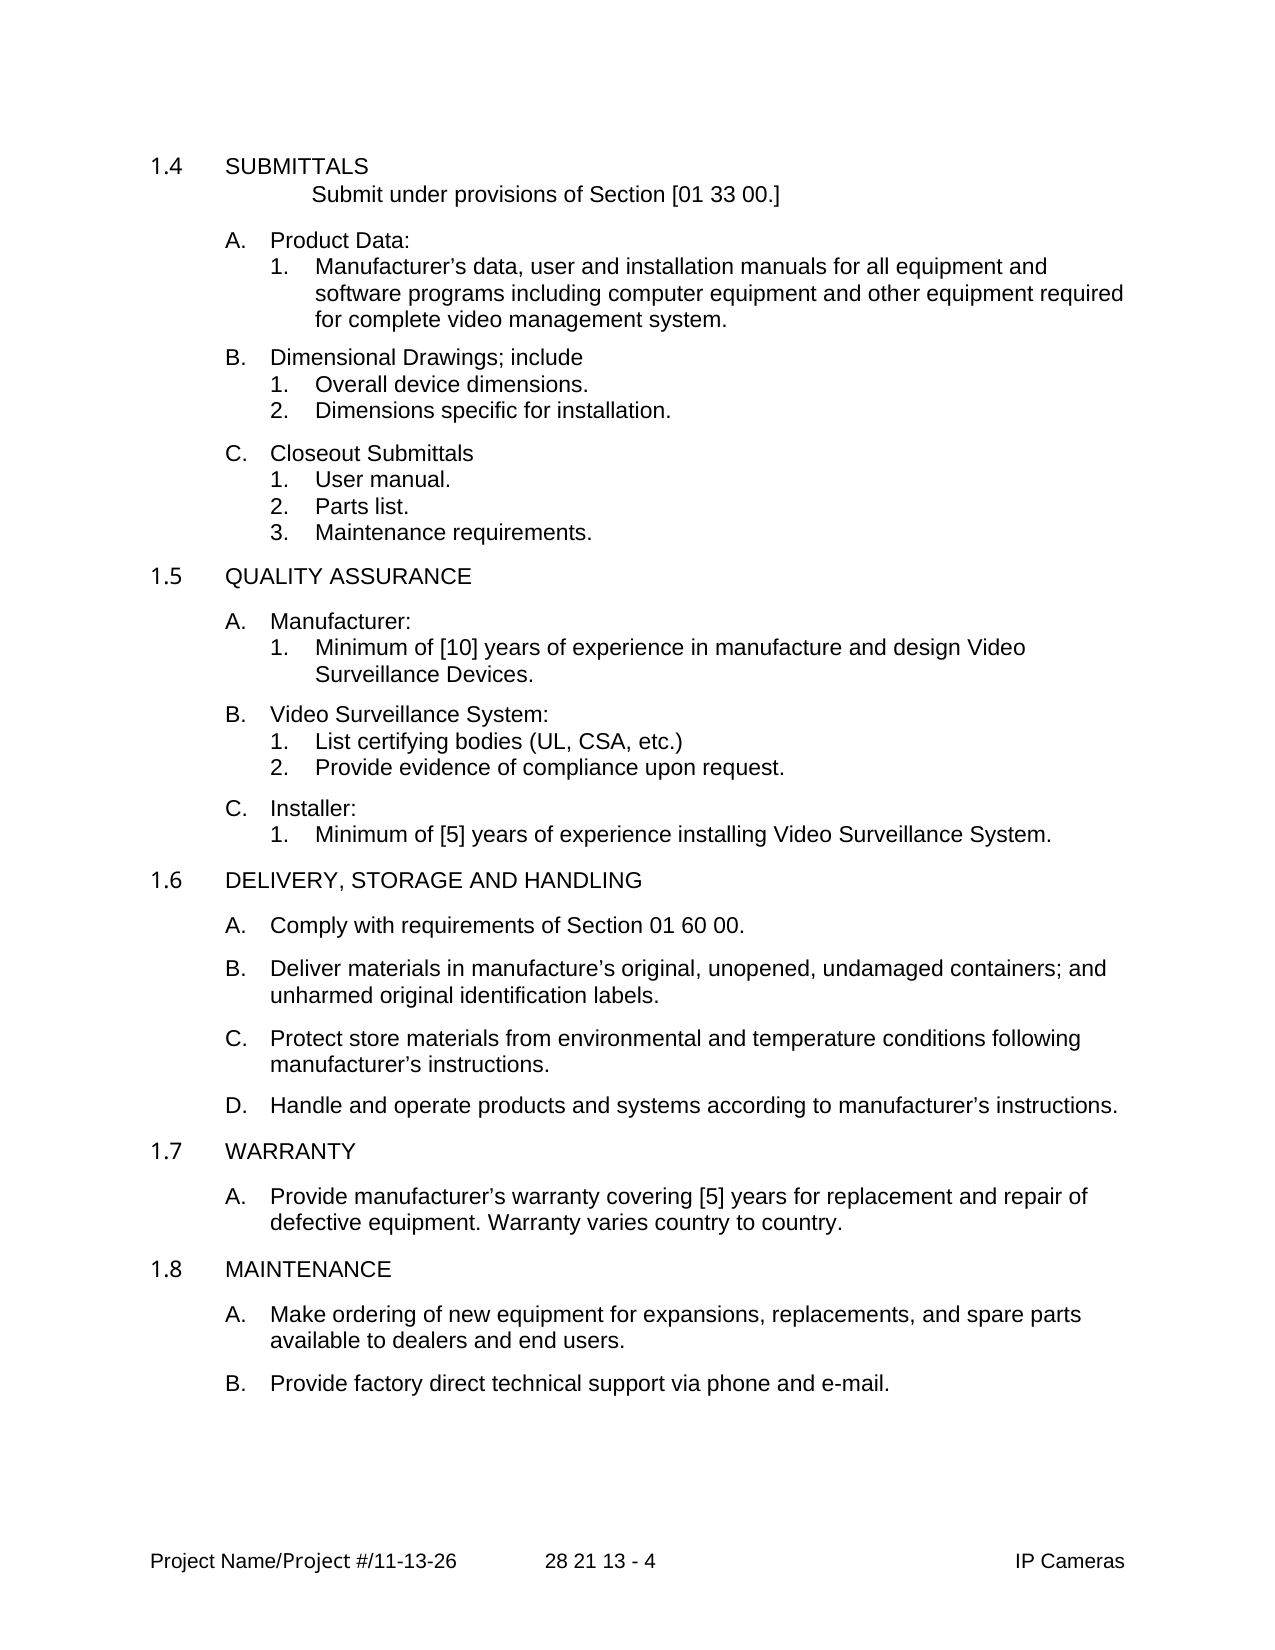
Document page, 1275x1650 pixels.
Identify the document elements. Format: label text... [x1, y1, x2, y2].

list Make ordering of new equipment for expansions, replacements, and spare parts available to dealers and end users. [225, 1301, 1125, 1353]
list Provide evidence of compliance upon request. [270, 754, 1125, 780]
list Parts list. [270, 493, 1125, 519]
list SUBMITTALS [150, 150, 1125, 181]
list Closeout Submittals [225, 440, 1125, 466]
list Installer: [225, 795, 1125, 821]
list Manufacturer: [225, 608, 1125, 634]
list Minimum of [5] years of experience installing Video Surveillance System. [270, 821, 1125, 847]
list MAINTENANCE [150, 1252, 1125, 1284]
list Protect store materials from environmental and temperature conditions following manufacturer’s instructions. [225, 1025, 1125, 1077]
list Deliver materials in manufacture’s original, unopened, undamaged containers; and unharmed original identification labels. [225, 955, 1125, 1008]
list Comply with requirements of Section 01 60 00. [225, 912, 1125, 938]
list Provide factory direct technical support via phone and e-mail. [225, 1370, 1125, 1396]
list Maintenance requirements. [270, 519, 1125, 545]
text Submit under provisions of Section [01 33 00.] [150, 181, 1125, 208]
list List certifying bodies (UL, CSA, etc.) [270, 728, 1125, 754]
list Handle and operate products and systems according to manufacturer’s instructions. [225, 1092, 1125, 1118]
list Minimum of [10] years of experience in manufacture and design Video Surveillance Devices. [270, 634, 1125, 687]
list Product Data: [225, 227, 1125, 253]
list DELIVERY, STORAGE AND HANDLING [150, 864, 1125, 895]
list Manufacturer’s data, user and installation manuals for all equipment and software programs including computer equipment and other equipment required for complete video management system. [270, 253, 1125, 332]
list Dimensions specific for installation. [270, 397, 1125, 423]
list Video Surveillance System: [225, 701, 1125, 728]
list Dimensional Drawings; include [225, 344, 1125, 371]
list Overall device dimensions. [270, 371, 1125, 397]
list Provide manufacturer’s warranty covering [5] years for replacement and repair of defective equipment. Warranty varies country to country. [225, 1183, 1125, 1236]
list User manual. [270, 466, 1125, 493]
list WARRANTY [150, 1135, 1125, 1166]
list QUALITY ASSURANCE [150, 560, 1125, 591]
